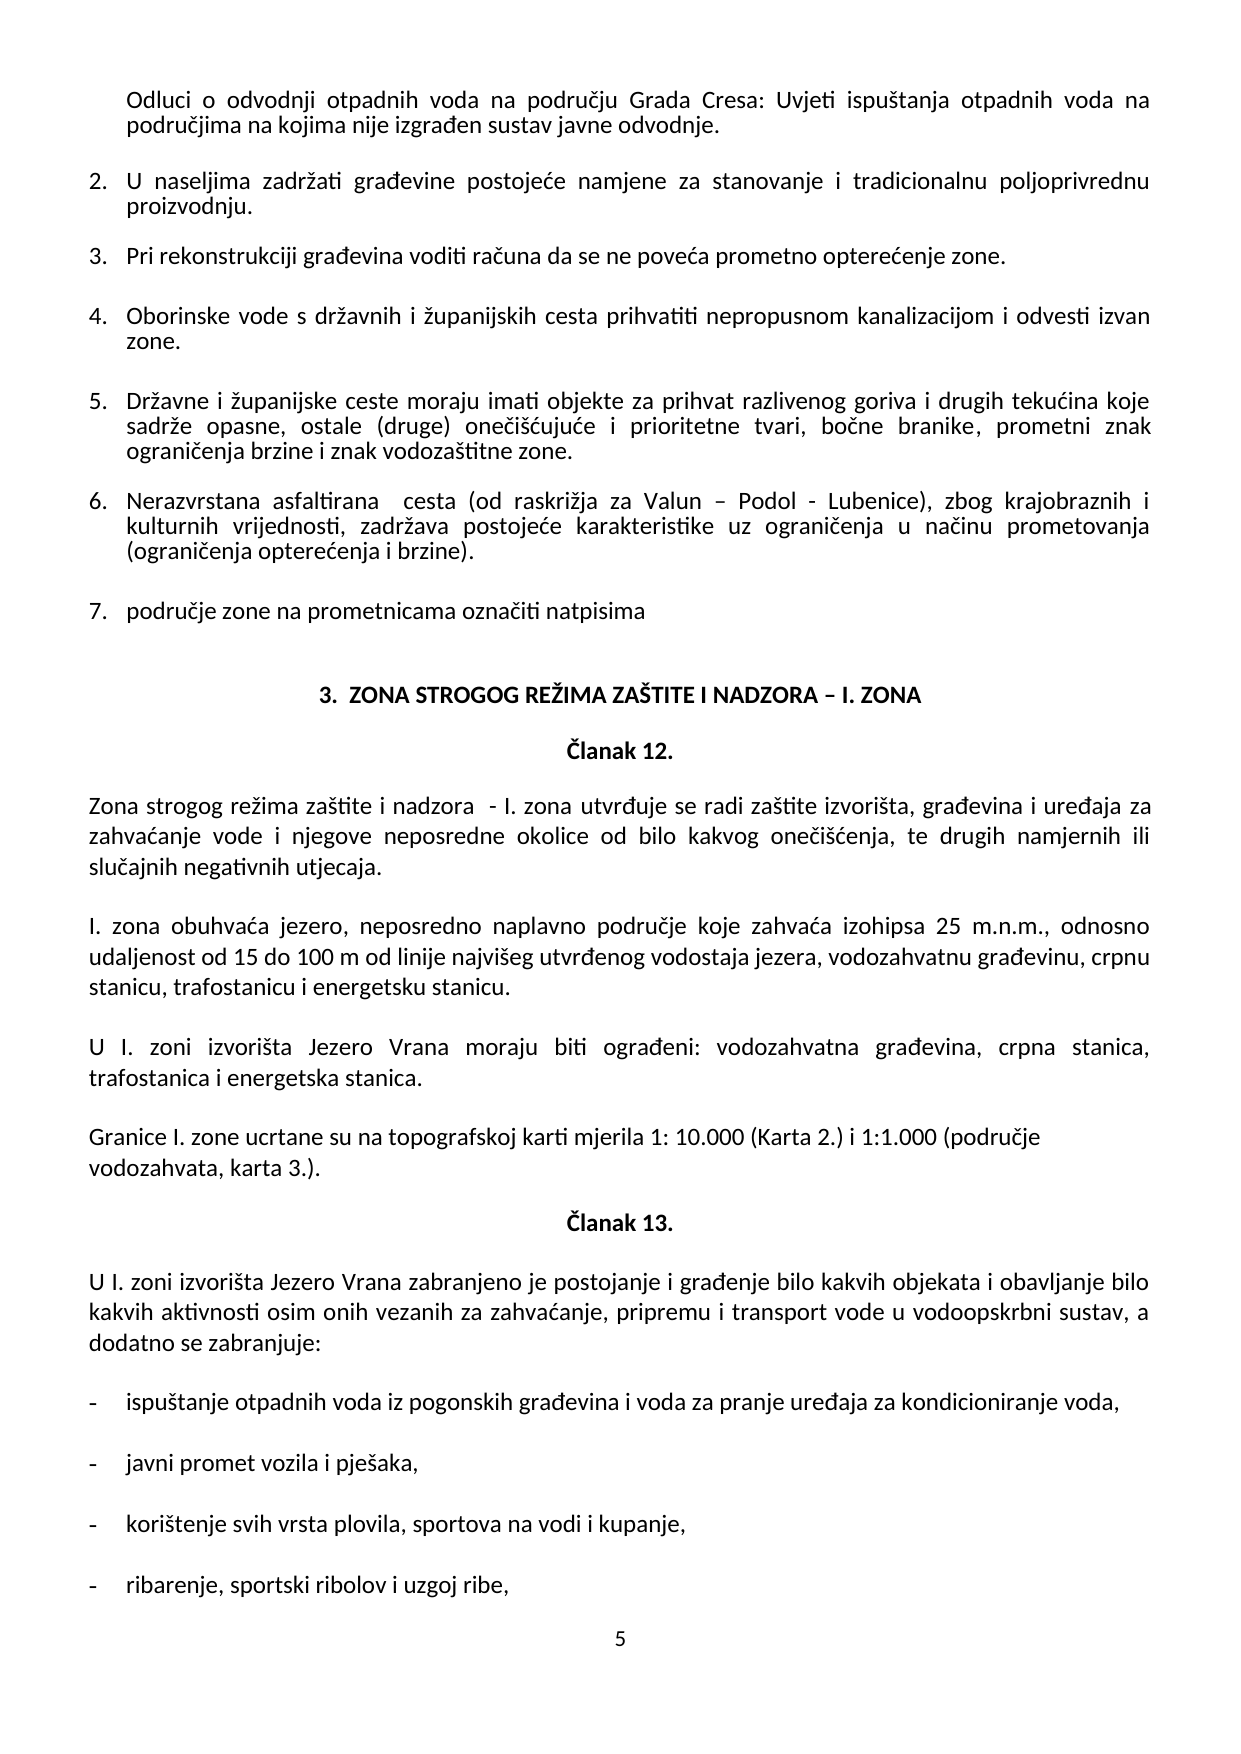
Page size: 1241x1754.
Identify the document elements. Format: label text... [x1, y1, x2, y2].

text U I. zoni izvorišta Jezero Vrana moraju biti ograđeni: vodozahvatna građevina, crpna stanica, trafostanica i energetska stanica. [89, 1031, 1152, 1092]
list Oborinske vode s državnih i županijskih cesta prihvatiti nepropusnom kanalizacijom i odvesti izvan zone. [89, 304, 1152, 354]
text Članak 13. [89, 1212, 1152, 1237]
list ribarenje, sportski ribolov i uzgoj ribe, [89, 1570, 1152, 1600]
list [89, 89, 1152, 139]
text 3. ZONA STROGOG REŽIMA ZAŠTITE I NADZORA – I. ZONA [89, 682, 1152, 709]
list područje zone na prometnicama označiti natpisima [89, 599, 1152, 624]
text I. zona obuhvaća jezero, neposredno naplavno područje koje zahvaća izohipsa 25 m.n.m., odnosno udaljenost od 15 do 100 m od linije najvišeg utvrđenog vodostaja jezera, vodozahvatnu građevinu, crpnu stanicu, trafostanicu i energetsku stanicu. [89, 911, 1152, 1002]
list ispuštanje otpadnih voda iz pogonskih građevina i voda za pranje uređaja za kondicioniranje voda, [89, 1387, 1152, 1417]
text Granice I. zone ucrtane su na topografskoj karti mjerila 1: 10.000 (Karta 2.) i 1:1.000 (područje vodozahvata, karta 3.). [89, 1121, 1152, 1182]
list javni promet vozila i pješaka, [89, 1448, 1152, 1478]
list Nerazvrstana asfaltirana cesta (od raskrižja za Valun – Podol - Lubenice), zbog krajobraznih i kulturnih vrijednosti, zadržava postojeće karakteristike uz ograničenja u načinu prometovanja (ograničenja opterećenja i brzine). [89, 489, 1152, 564]
list Državne i županijske ceste moraju imati objekte za prihvat razlivenog goriva i drugih tekućina koje sadrže opasne, ostale (druge) onečišćujuće i prioritetne tvari, bočne branike, prometni znak ograničenja brzine i znak vodozaštitne zone. [89, 389, 1152, 464]
text Članak 12. [89, 740, 1152, 765]
list Pri rekonstrukciji građevina voditi računa da se ne poveća prometno opterećenje zone. [89, 244, 1152, 269]
list korištenje svih vrsta plovila, sportova na vodi i kupanje, [89, 1509, 1152, 1539]
text U I. zoni izvorišta Jezero Vrana zabranjeno je postojanje i građenje bilo kakvih objekata i obavljanje bilo kakvih aktivnosti osim onih vezanih za zahvaćanje, pripremu i transport vode u vodoopskrbni sustav, a dodatno se zabranjuje: [89, 1266, 1152, 1357]
text Zona strogog režima zaštite i nadzora - I. zona utvrđuje se radi zaštite izvorišta, građevina i uređaja za zahvaćanje vode i njegove neposredne okolice od bilo kakvog onečišćenja, te drugih namjernih ili slučajnih negativnih utjecaja. [89, 790, 1152, 881]
list U naseljima zadržati građevine postojeće namjene za stanovanje i tradicionalnu poljoprivrednu proizvodnju. [89, 169, 1152, 219]
